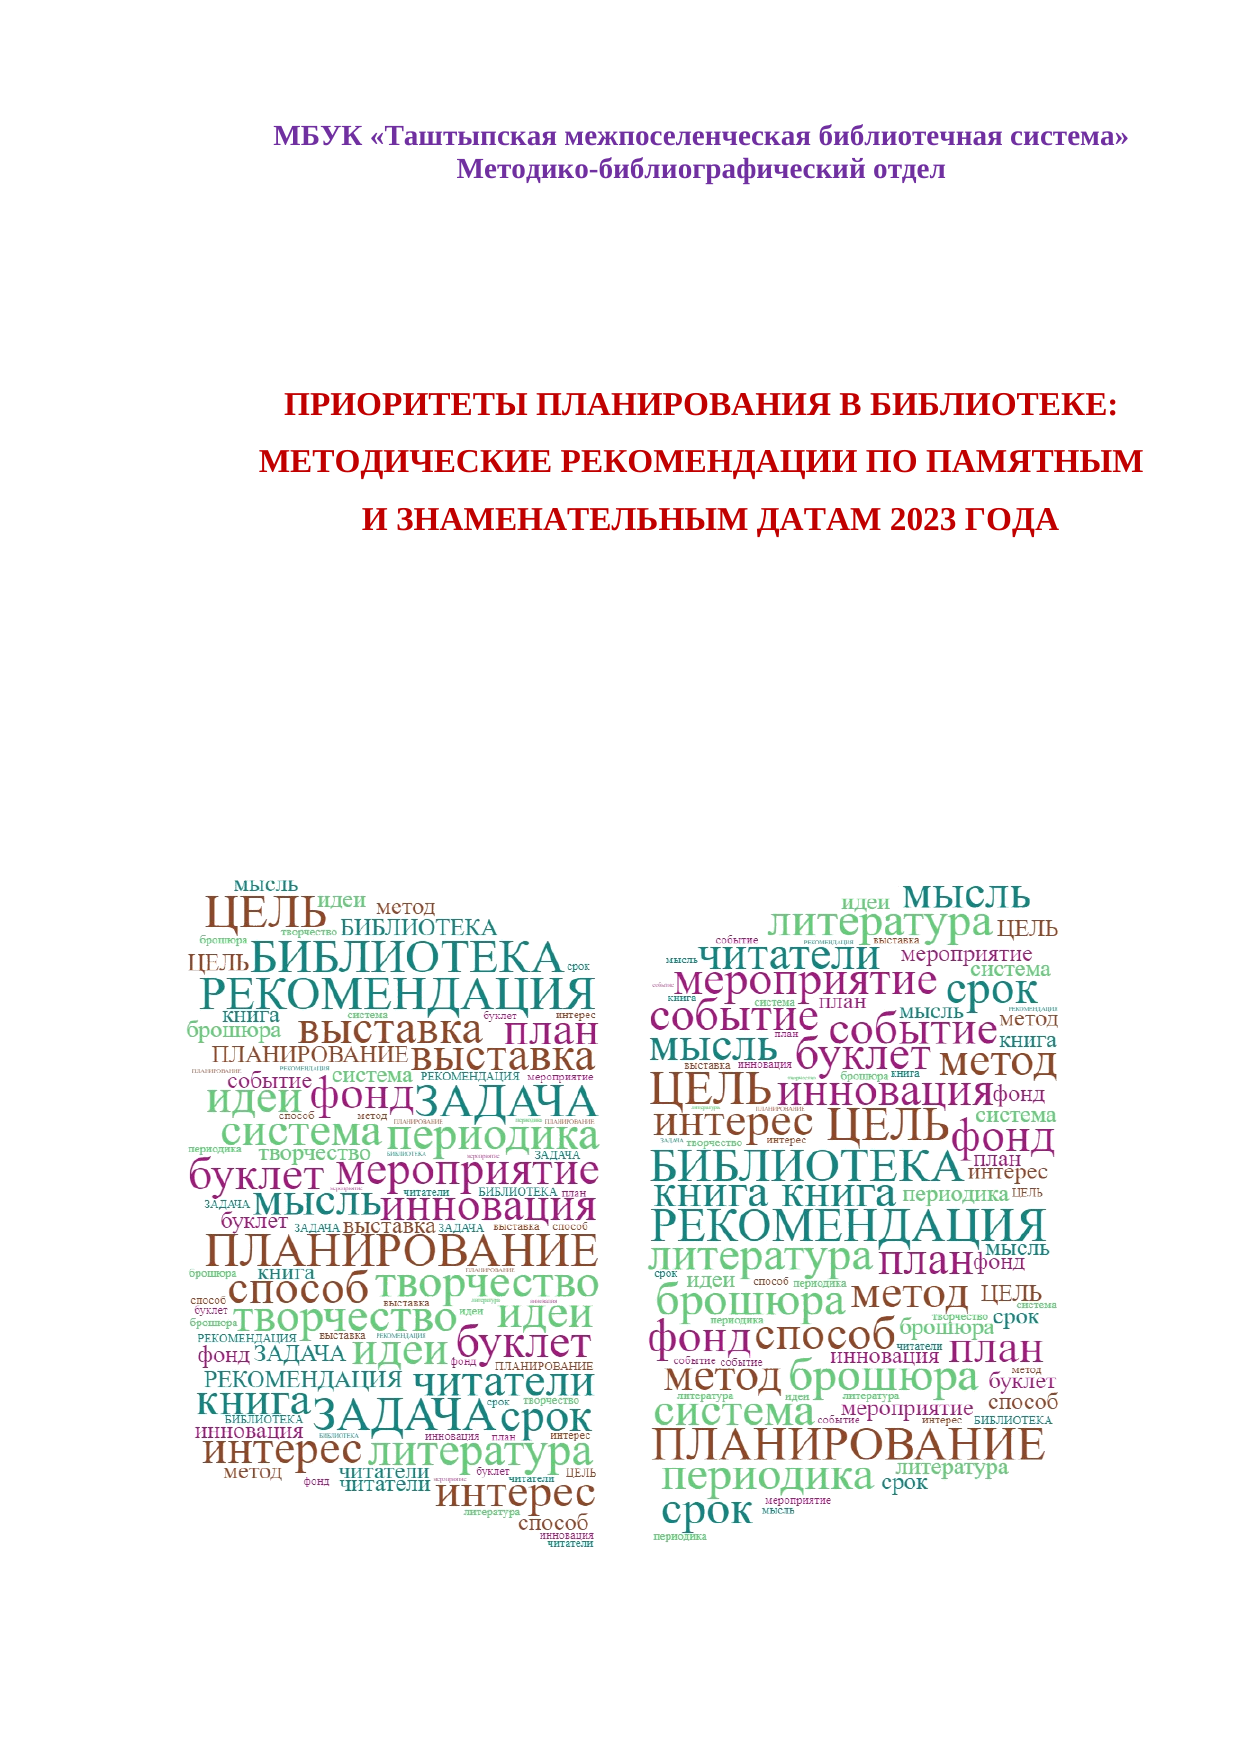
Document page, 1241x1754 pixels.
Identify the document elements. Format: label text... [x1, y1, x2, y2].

text Методико-библиографический отдел [177, 152, 1152, 185]
text И ЗНАМЕНАТЕЛЬНЫМ ДАТАМ 2023 ГОДА [177, 499, 1170, 537]
text МЕТОДИЧЕСКИЕ РЕКОМЕНДАЦИИ ПО ПАМЯТНЫМ [177, 442, 1152, 480]
text ПРИОРИТЕТЫ ПЛАНИРОВАНИЯ В БИБЛИОТЕКЕ: [177, 384, 1152, 422]
text МБУК «Таштыпская межпоселенческая библиотечная система» [177, 118, 1152, 152]
picture [162, 806, 1084, 1588]
